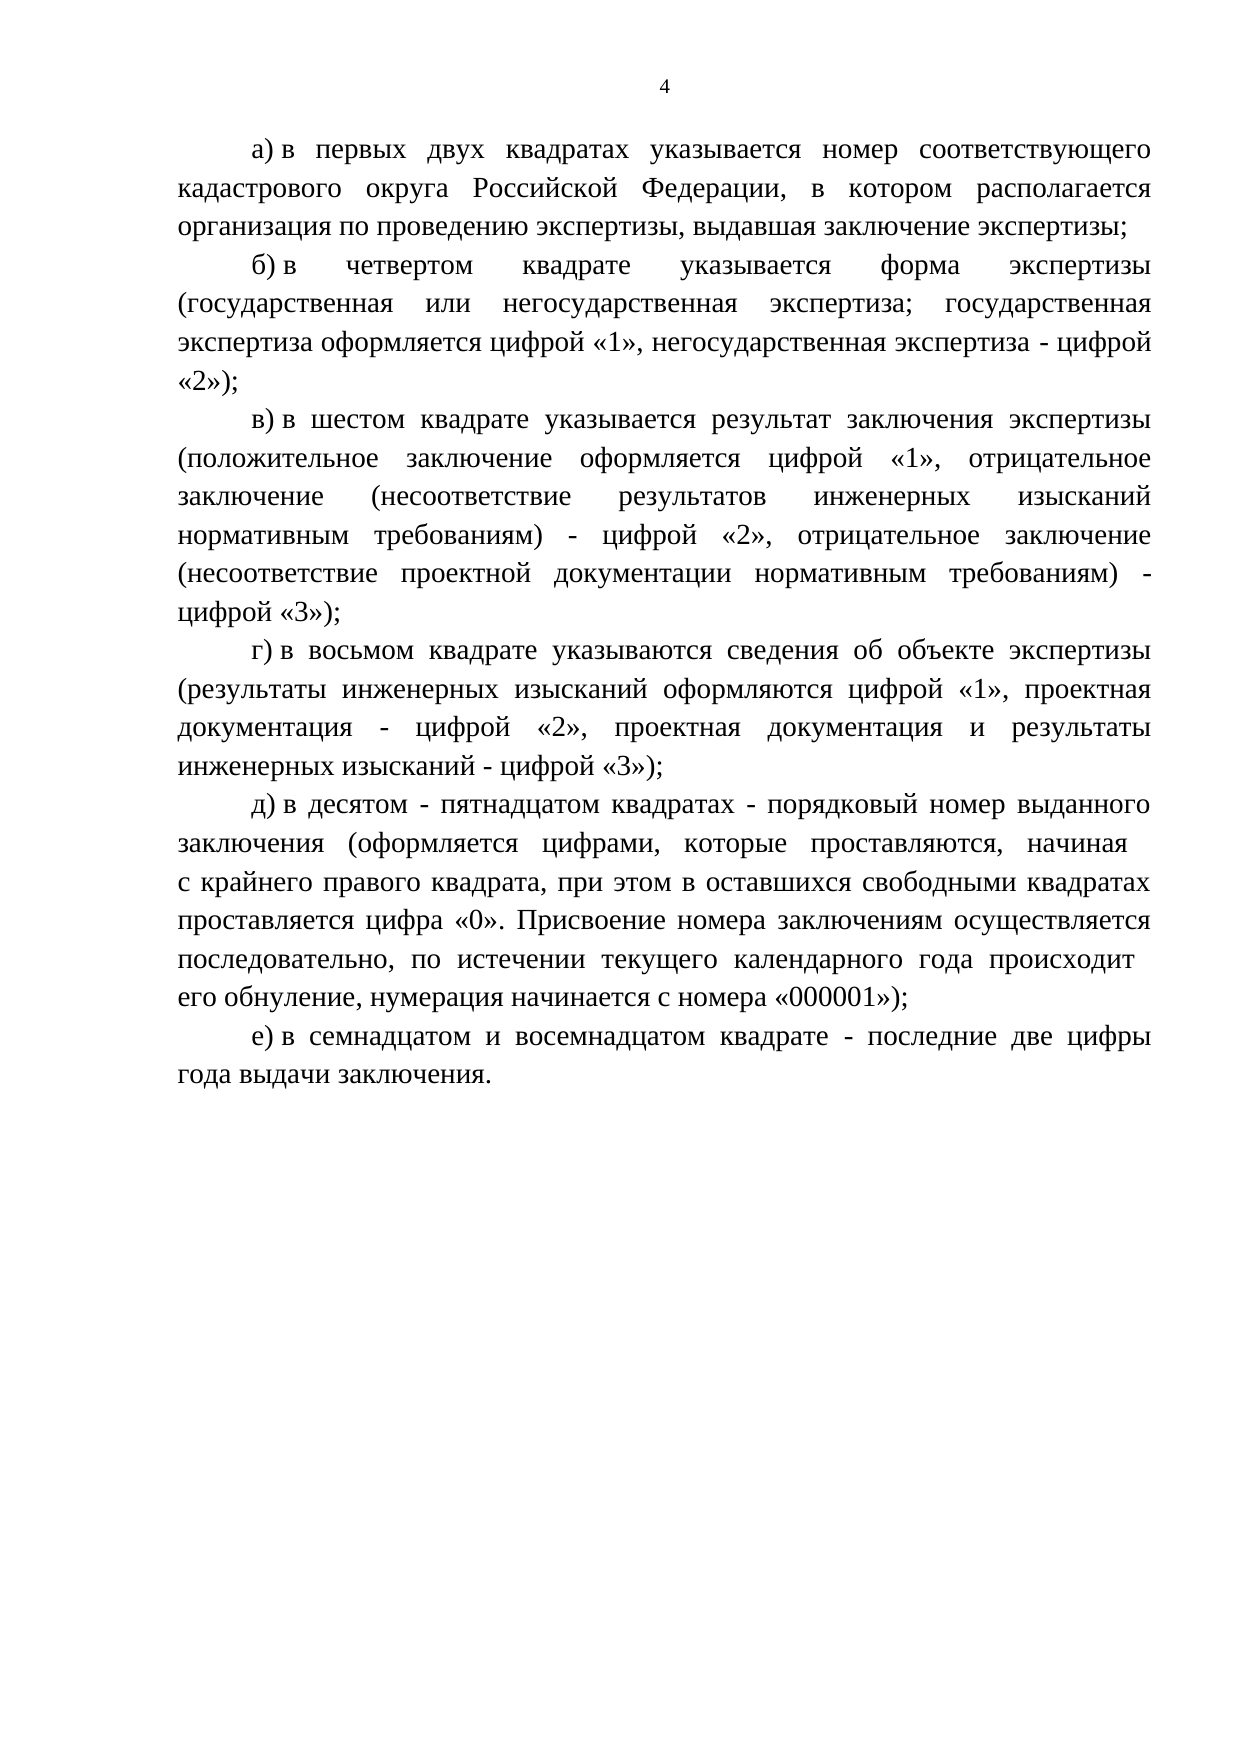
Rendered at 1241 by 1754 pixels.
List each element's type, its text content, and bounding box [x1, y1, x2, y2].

text г) в восьмом квадрате указываются сведения об объекте экспертизы (результаты инженерных изысканий оформляются цифрой «1», проектная документация - цифрой «2», проектная документация и результаты инженерных изысканий - цифрой «3»); [177, 632, 1152, 782]
text б) в четвертом квадрате указывается форма экспертизы (государственная или негосударственная экспертиза; государственная экспертиза оформляется цифрой «1», негосударственная экспертиза - цифрой «2»); [177, 247, 1152, 396]
text е) в семнадцатом и восемнадцатом квадрате - последние две цифры года выдачи заключения. [177, 1018, 1152, 1090]
text а) в первых двух квадратах указывается номер соответствующего кадастрового округа Российской Федерации, в котором располагается организация по проведению экспертизы, выдавшая заключение экспертизы; [177, 131, 1152, 242]
text д) в десятом - пятнадцатом квадратах - порядковый номер выданного заключения (оформляется цифрами, которые проставляются, начиная с крайнего правого квадрата, при этом в оставшихся свободными квадратах проставляется цифра «0». Присвоение номера заключениям осуществляется последовательно, по истечении текущего календарного года происходит его обнуление, нумерация начинается с номера «000001»); [177, 787, 1152, 1013]
text в) в шестом квадрате указывается результат заключения экспертизы (положительное заключение оформляется цифрой «1», отрицательное заключение (несоответствие результатов инженерных изысканий нормативным требованиям) - цифрой «2», отрицательное заключение (несоответствие проектной документации нормативным требованиям) - цифрой «3»); [177, 401, 1152, 627]
